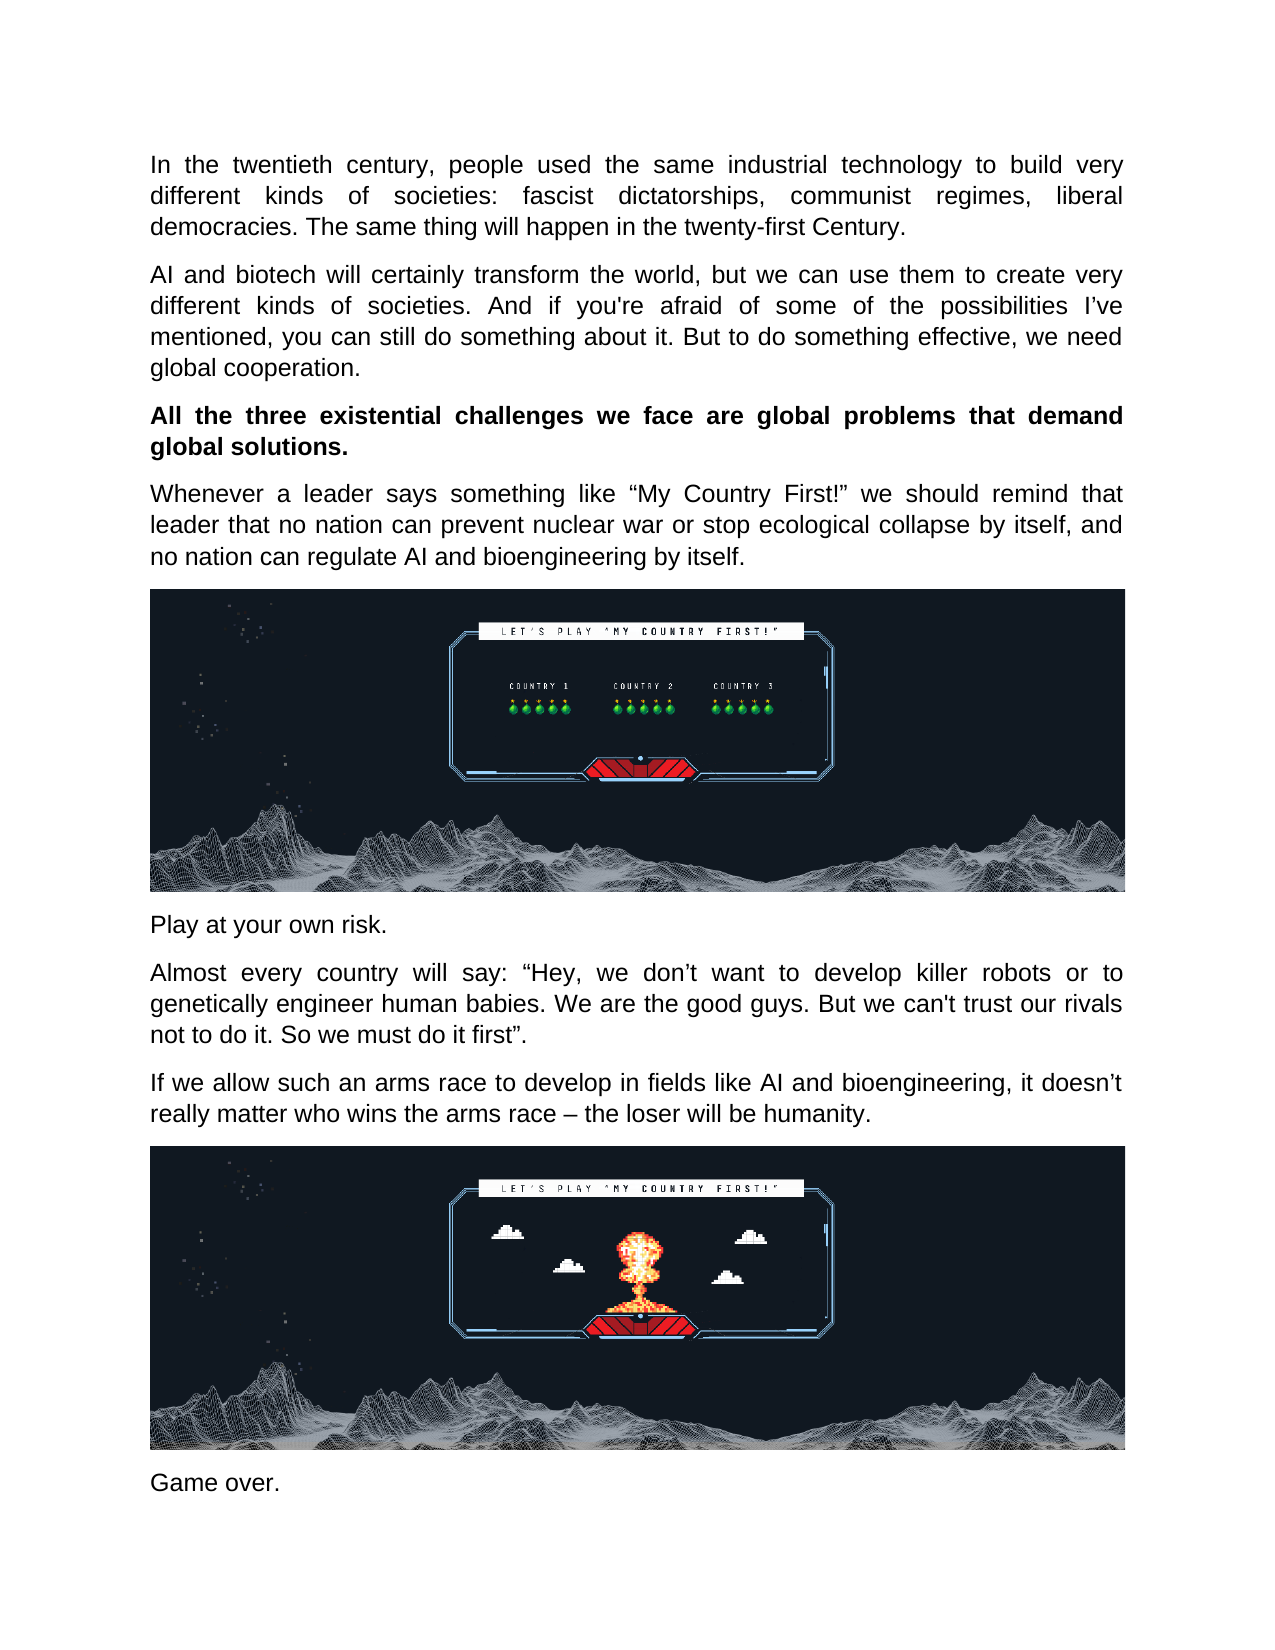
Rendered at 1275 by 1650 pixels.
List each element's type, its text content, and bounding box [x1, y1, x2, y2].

text AI and biotech will certainly transform the world, but we can use them to create very different kinds of societies. And if you're afraid of some of the possibilities I’ve mentioned, you can still do something about it. But to do something effective, we need global cooperation. [150, 260, 1125, 382]
picture [150, 1146, 1125, 1450]
text Play at your own risk. [150, 911, 1125, 939]
text All the three existential challenges we face are global problems that demand global solutions. [150, 401, 1125, 460]
text If we allow such an arms race to develop in fields like AI and bioengineering, it doesn’t really matter who wins the arms race – the loser will be humanity. [150, 1068, 1125, 1128]
text Almost every country will say: “Hey, we don’t want to develop killer robots or to genetically engineer human babies. We are the good guys. But we can't trust our rivals not to do it. So we must do it first”. [150, 958, 1125, 1049]
text In the twentieth century, people used the same industrial technology to build very different kinds of societies: fascist dictatorships, communist regimes, liberal democracies. The same thing will happen in the twenty-first Century. [150, 150, 1125, 241]
picture [150, 589, 1125, 892]
text Game over. [150, 1468, 1125, 1497]
text Whenever a leader says something like “My Country First!” we should remind that leader that no nation can prevent nuclear war or stop ecological collapse by itself, and no nation can regulate AI and bioengineering by itself. [150, 479, 1125, 570]
